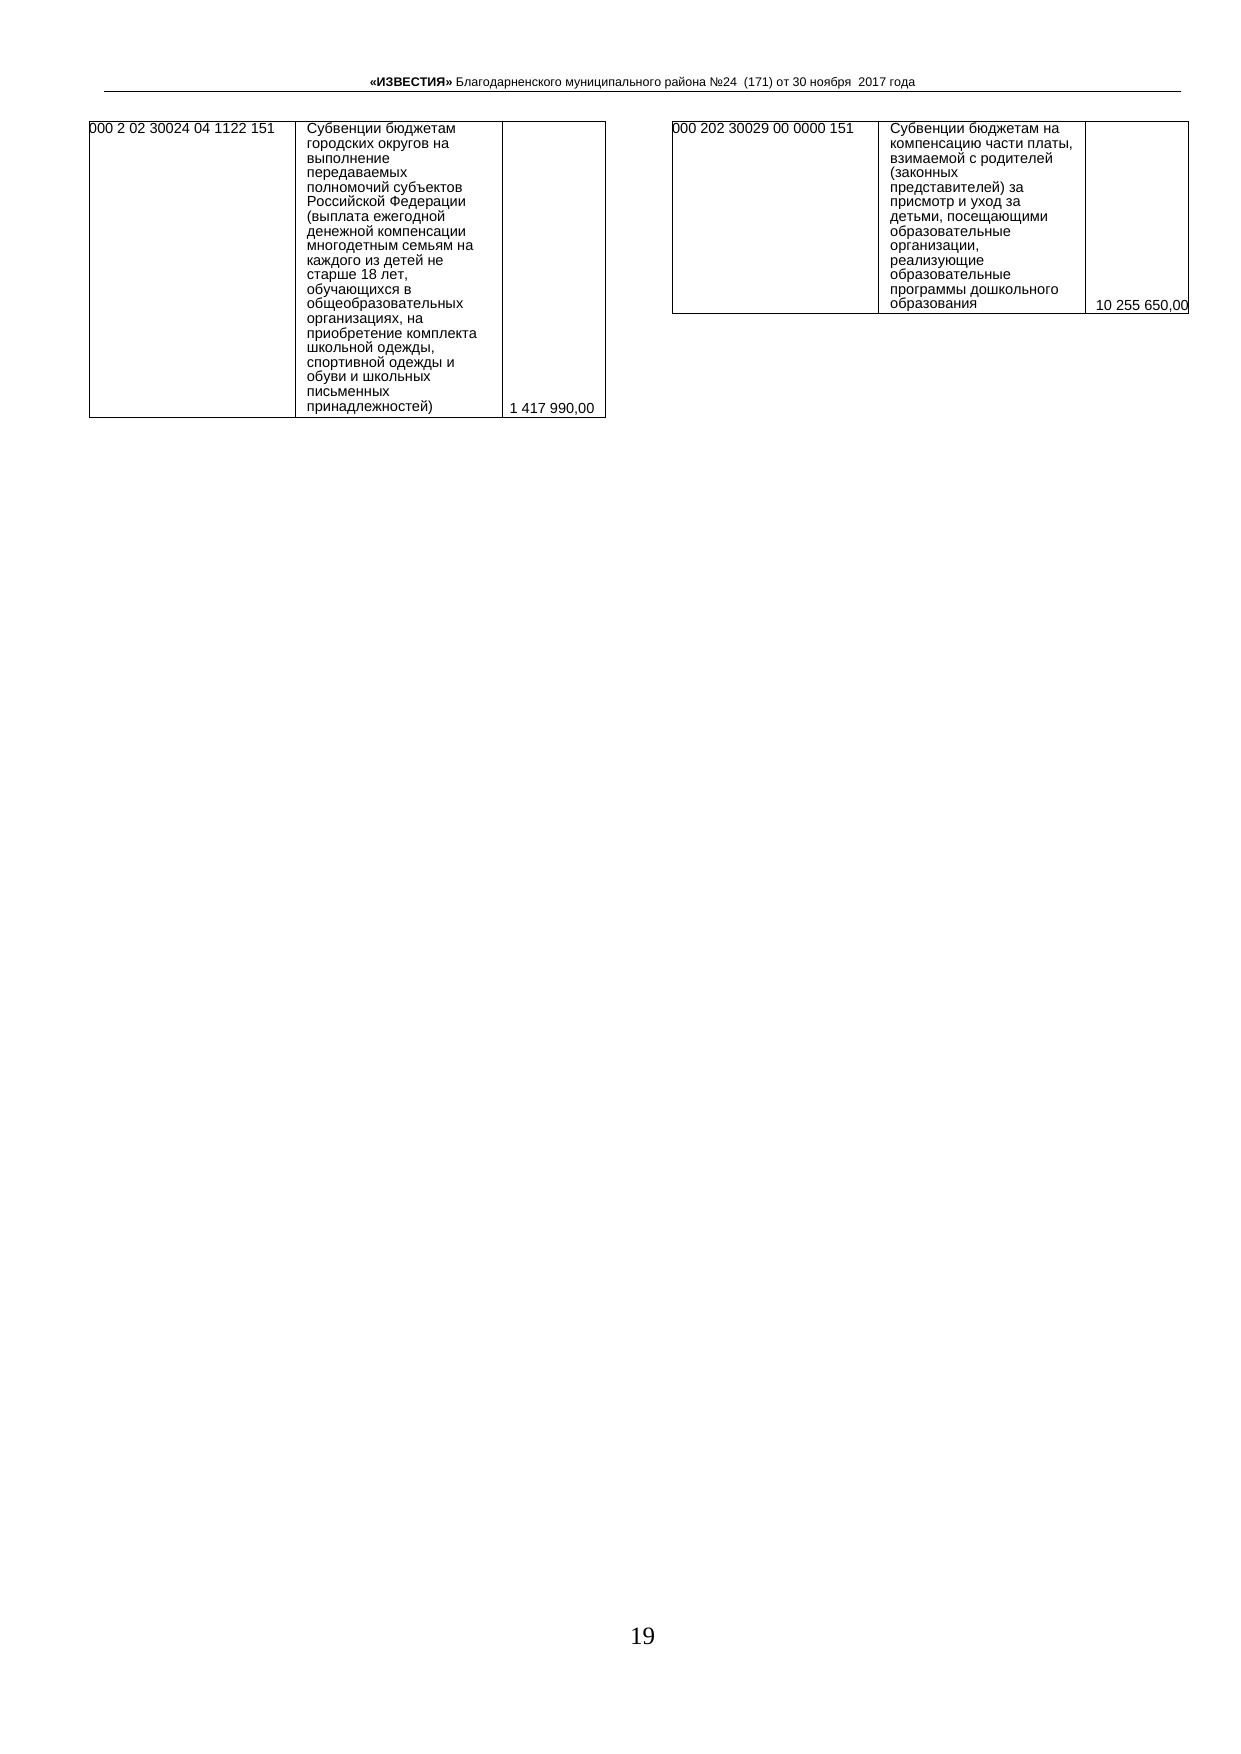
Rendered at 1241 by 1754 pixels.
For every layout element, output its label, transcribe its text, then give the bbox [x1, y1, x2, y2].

table_cell 10 255 650,00 [1086, 122, 1188, 313]
table_cell Субвенции бюджетам городских округов на выполнение передаваемых полномочий субъектов Российской Федерации (выплата ежегодной денежной компенсации многодетным семьям на каждого из детей не старше 18 лет, обучающихся в общеобразовательных организациях, на приобретение комплекта школьной одежды, спортивной одежды и обуви и школьных письменных принадлежностей) [296, 122, 502, 417]
table_cell 1 417 990,00 [503, 122, 605, 417]
table_cell 000 202 30029 00 0000 151 [673, 122, 878, 313]
table_cell Субвенции бюджетам на компенсацию части платы, взимаемой с родителей (законных представителей) за присмотр и уход за детьми, посещающими образовательные организации, реализующие образовательные программы дошкольного образования [879, 122, 1085, 313]
table_cell 000 2 02 30024 04 1122 151 [90, 122, 295, 417]
